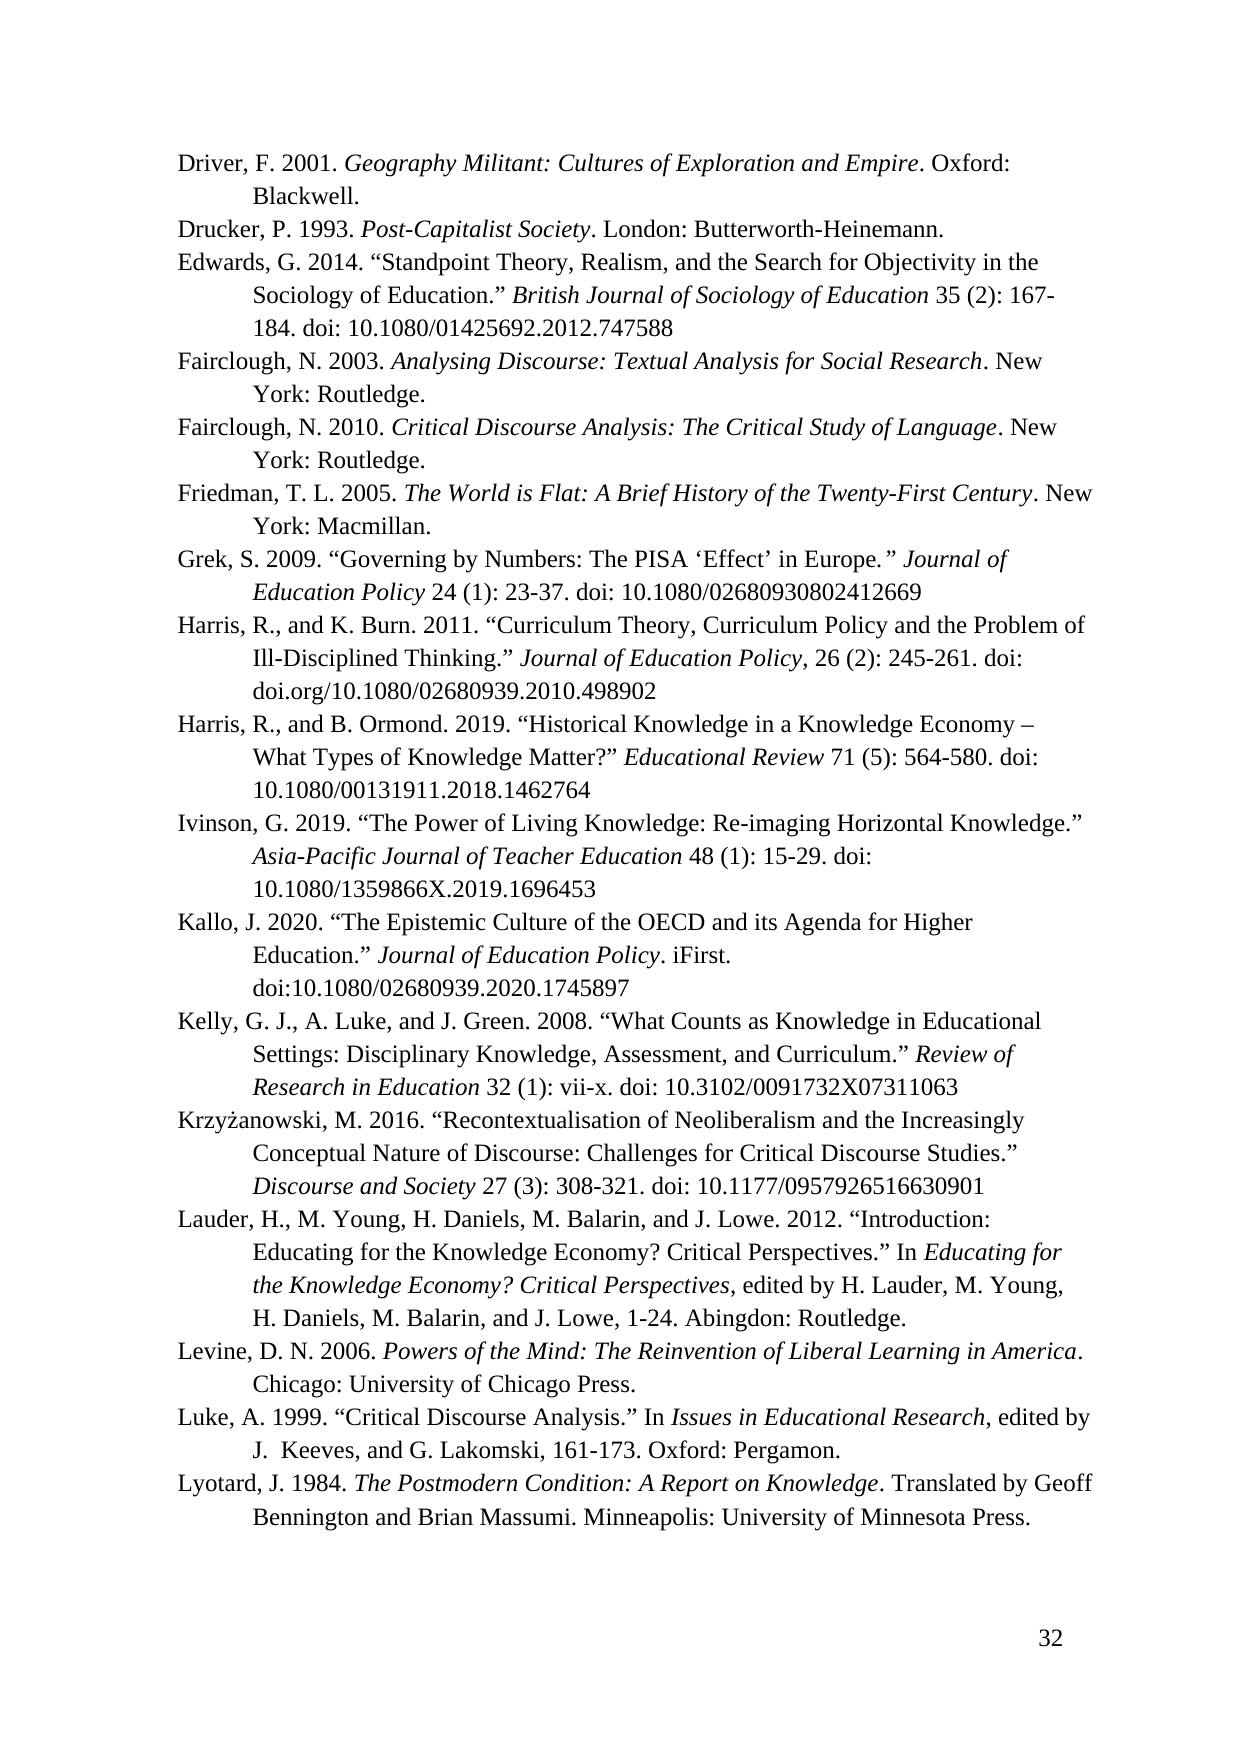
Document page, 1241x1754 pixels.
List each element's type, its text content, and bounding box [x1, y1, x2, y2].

text Driver, F. 2001. Geography Militant: Cultures of Exploration and Empire. Oxford: Blackwell. [177, 148, 1093, 209]
text Drucker, P. 1993. Post-Capitalist Society. London: Butterworth-Heinemann. [177, 214, 1093, 242]
text Luke, A. 1999. “Critical Discourse Analysis.” In Issues in Educational Research, edited by J. Keeves, and G. Lakomski, 161-173. Oxford: Pergamon. [177, 1402, 1093, 1464]
text Kallo, J. 2020. “The Epistemic Culture of the OECD and its Agenda for Higher Education.” Journal of Education Policy. iFirst. doi:10.1080/02680939.2020.1745897 [177, 907, 1093, 1002]
text Friedman, T. L. 2005. The World is Flat: A Brief History of the Twenty-First Century. New York: Macmillan. [177, 478, 1093, 540]
text Lauder, H., M. Young, H. Daniels, M. Balarin, and J. Lowe. 2012. “Introduction: Educating for the Knowledge Economy? Critical Perspectives.” In Educating for the Knowledge Economy? Critical Perspectives, edited by H. Lauder, M. Young, H. Daniels, M. Balarin, and J. Lowe, 1-24. Abingdon: Routledge. [177, 1204, 1093, 1332]
text Ivinson, G. 2019. “The Power of Living Knowledge: Re-imaging Horizontal Knowledge.” Asia-Pacific Journal of Teacher Education 48 (1): 15-29. doi: 10.1080/1359866X.2019.1696453 [177, 808, 1093, 903]
text Fairclough, N. 2010. Critical Discourse Analysis: The Critical Study of Language. New York: Routledge. [177, 412, 1093, 474]
text Kelly, G. J., A. Luke, and J. Green. 2008. “What Counts as Knowledge in Educational Settings: Disciplinary Knowledge, Assessment, and Curriculum.” Review of Research in Education 32 (1): vii-x. doi: 10.3102/0091732X07311063 [177, 1006, 1093, 1101]
text Harris, R., and B. Ormond. 2019. “Historical Knowledge in a Knowledge Economy – What Types of Knowledge Matter?” Educational Review 71 (5): 564-580. doi: 10.1080/00131911.2018.1462764 [177, 709, 1093, 804]
text Krzyżanowski, M. 2016. “Recontextualisation of Neoliberalism and the Increasingly Conceptual Nature of Discourse: Challenges for Critical Discourse Studies.” Discourse and Society 27 (3): 308-321. doi: 10.1177/0957926516630901 [177, 1105, 1093, 1200]
text Edwards, G. 2014. “Standpoint Theory, Realism, and the Search for Objectivity in the Sociology of Education.” British Journal of Sociology of Education 35 (2): 167-184. doi: 10.1080/01425692.2012.747588 [177, 247, 1093, 342]
text Grek, S. 2009. “Governing by Numbers: The PISA ‘Effect’ in Europe.” Journal of Education Policy 24 (1): 23-37. doi: 10.1080/02680930802412669 [177, 544, 1093, 606]
text Harris, R., and K. Burn. 2011. “Curriculum Theory, Curriculum Policy and the Problem of Ill‐Disciplined Thinking.” Journal of Education Policy, 26 (2): 245-261. doi: doi.org/10.1080/02680939.2010.498902 [177, 610, 1093, 705]
text Lyotard, J. 1984. The Postmodern Condition: A Report on Knowledge. Translated by Geoff Bennington and Brian Massumi. Minneapolis: University of Minnesota Press. [177, 1468, 1093, 1530]
text Fairclough, N. 2003. Analysing Discourse: Textual Analysis for Social Research. New York: Routledge. [177, 346, 1093, 408]
text Levine, D. N. 2006. Powers of the Mind: The Reinvention of Liberal Learning in America. Chicago: University of Chicago Press. [177, 1336, 1093, 1398]
